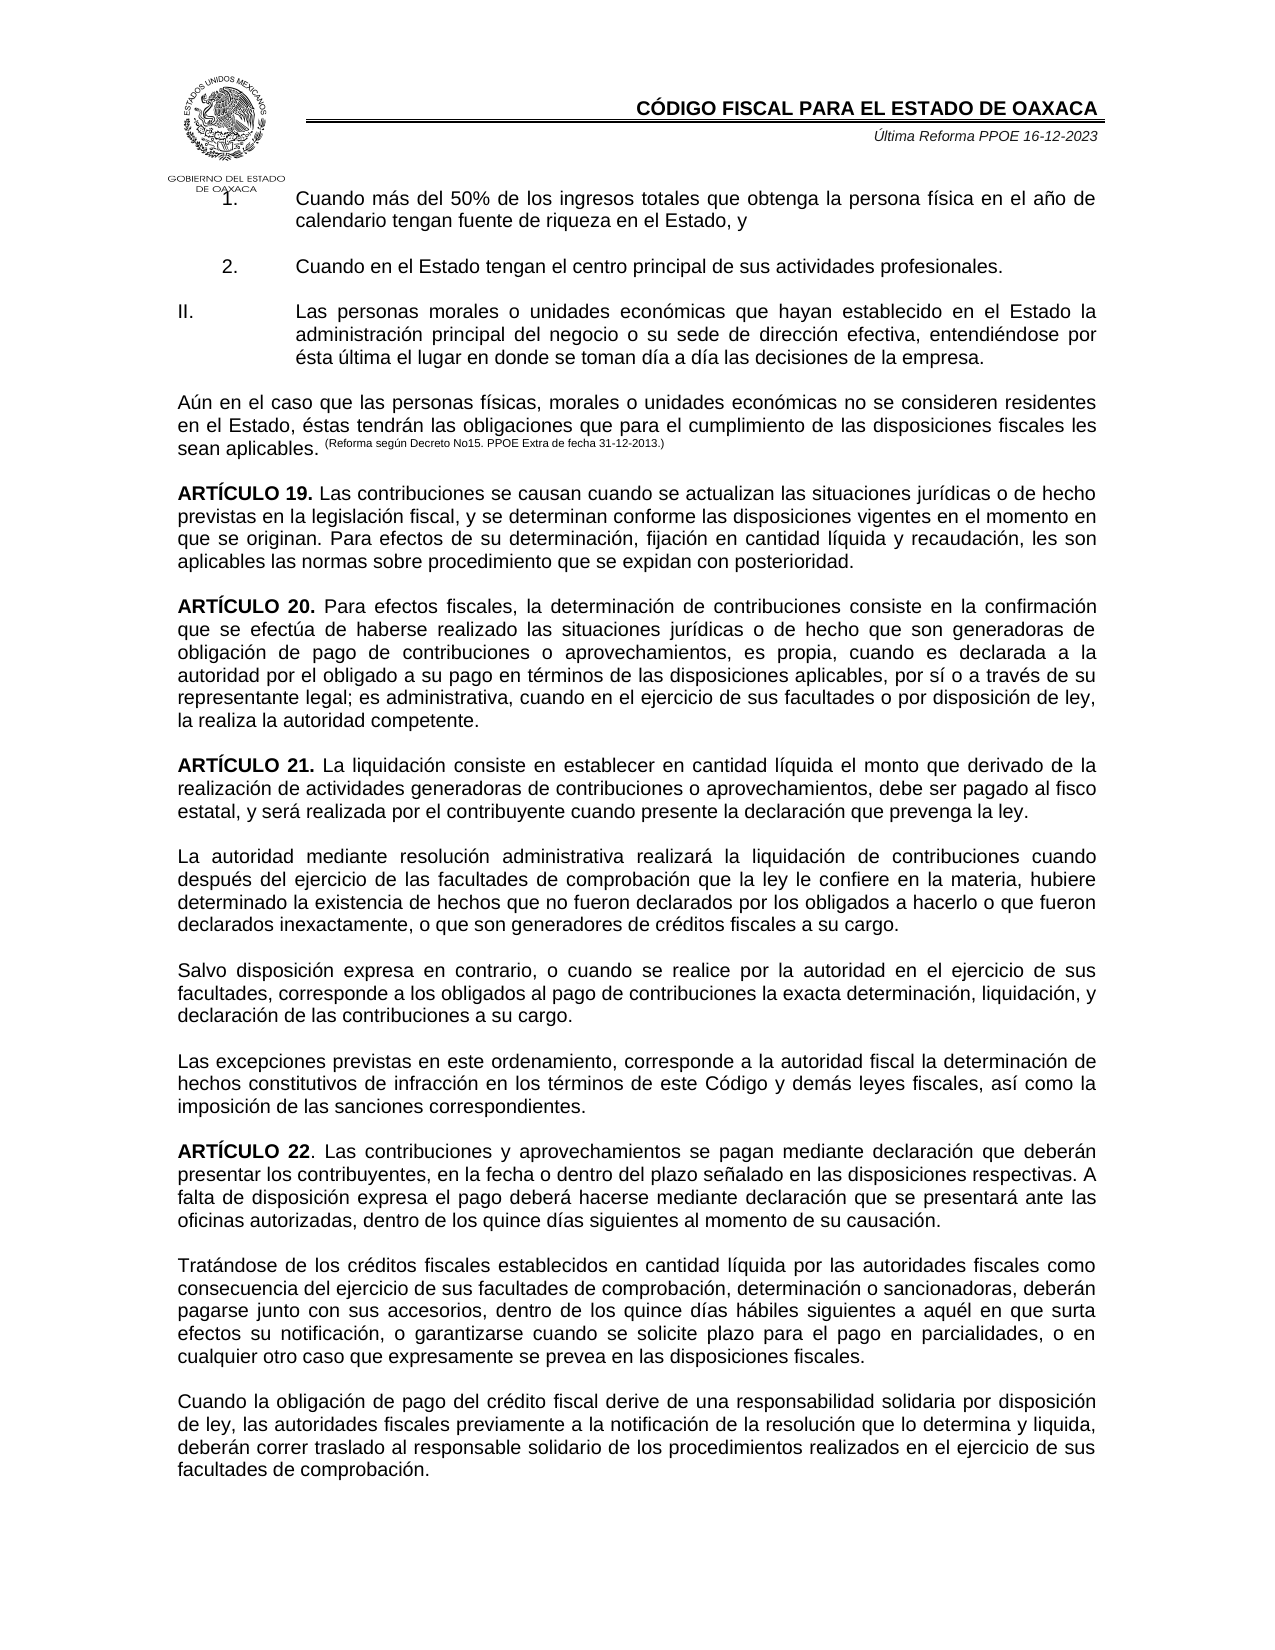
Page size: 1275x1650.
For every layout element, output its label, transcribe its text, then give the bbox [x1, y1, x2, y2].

text Cuando la obligación de pago del crédito fiscal derive de una responsabilidad solidaria por disposición de ley, las autoridades fiscales previamente a la notificación de la resolución que lo determina y liquida, deberán correr traslado al responsable solidario de los procedimientos realizados en el ejercicio de sus facultades de comprobación. [177, 1390, 1098, 1481]
text ARTÍCULO 22. Las contribuciones y aprovechamientos se pagan mediante declaración que deberán presentar los contribuyentes, en la fecha o dentro del plazo señalado en las disposiciones respectivas. A falta de disposición expresa el pago deberá hacerse mediante declaración que se presentará ante las oficinas autorizadas, dentro de los quince días siguientes al momento de su causación. [177, 1140, 1098, 1231]
text Las excepciones previstas en este ordenamiento, corresponde a la autoridad fiscal la determinación de hechos constitutivos de infracción en los términos de este Código y demás leyes fiscales, así como la imposición de las sanciones correspondientes. [177, 1049, 1098, 1118]
text Tratándose de los créditos fiscales establecidos en cantidad líquida por las autoridades fiscales como consecuencia del ejercicio de sus facultades de comprobación, determinación o sancionadoras, deberán pagarse junto con sus accesorios, dentro de los quince días hábiles siguientes a aquél en que surta efectos su notificación, o garantizarse cuando se solicite plazo para el pago en parcialidades, o en cualquier otro caso que expresamente se prevea en las disposiciones fiscales. [177, 1254, 1098, 1367]
list Las personas morales o unidades económicas que hayan establecido en el Estado la administración principal del negocio o su sede de dirección efectiva, entendiéndose por ésta última el lugar en donde se toman día a día las decisiones de la empresa. [177, 300, 1098, 368]
text ARTÍCULO 21. La liquidación consiste en establecer en cantidad líquida el monto que derivado de la realización de actividades generadoras de contribuciones o aprovechamientos, debe ser pagado al fisco estatal, y será realizada por el contribuyente cuando presente la declaración que prevenga la ley. [177, 754, 1098, 822]
text Salvo disposición expresa en contrario, o cuando se realice por la autoridad en el ejercicio de sus facultades, corresponde a los obligados al pago de contribuciones la exacta determinación, liquidación, y declaración de las contribuciones a su cargo. [177, 959, 1098, 1027]
text ARTÍCULO 20. Para efectos fiscales, la determinación de contribuciones consiste en la confirmación que se efectúa de haberse realizado las situaciones jurídicas o de hecho que son generadoras de obligación de pago de contribuciones o aprovechamientos, es propia, cuando es declarada a la autoridad por el obligado a su pago en términos de las disposiciones aplicables, por sí o a través de su representante legal; es administrativa, cuando en el ejercicio de sus facultades o por disposición de ley, la realiza la autoridad competente. [177, 595, 1098, 732]
text Aún en el caso que las personas físicas, morales o unidades económicas no se consideren residentes en el Estado, éstas tendrán las obligaciones que para el cumplimiento de las disposiciones fiscales les sean aplicables. (Reforma según Decreto No15. PPOE Extra de fecha 31-12-2013.) [177, 391, 1098, 459]
text ARTÍCULO 19. Las contribuciones se causan cuando se actualizan las situaciones jurídicas o de hecho previstas en la legislación fiscal, y se determinan conforme las disposiciones vigentes en el momento en que se originan. Para efectos de su determinación, fijación en cantidad líquida y recaudación, les son aplicables las normas sobre procedimiento que se expidan con posterioridad. [177, 482, 1098, 573]
list Cuando más del 50% de los ingresos totales que obtenga la persona física en el año de calendario tengan fuente de riqueza en el Estado, y [222, 187, 1098, 232]
text La autoridad mediante resolución administrativa realizará la liquidación de contribuciones cuando después del ejercicio de las facultades de comprobación que la ley le confiere en la materia, hubiere determinado la existencia de hechos que no fueron declarados por los obligados a hacerlo o que fueron declarados inexactamente, o que son generadores de créditos fiscales a su cargo. [177, 845, 1098, 936]
picture [165, 73, 288, 195]
list Cuando en el Estado tengan el centro principal de sus actividades profesionales. [222, 255, 1098, 277]
